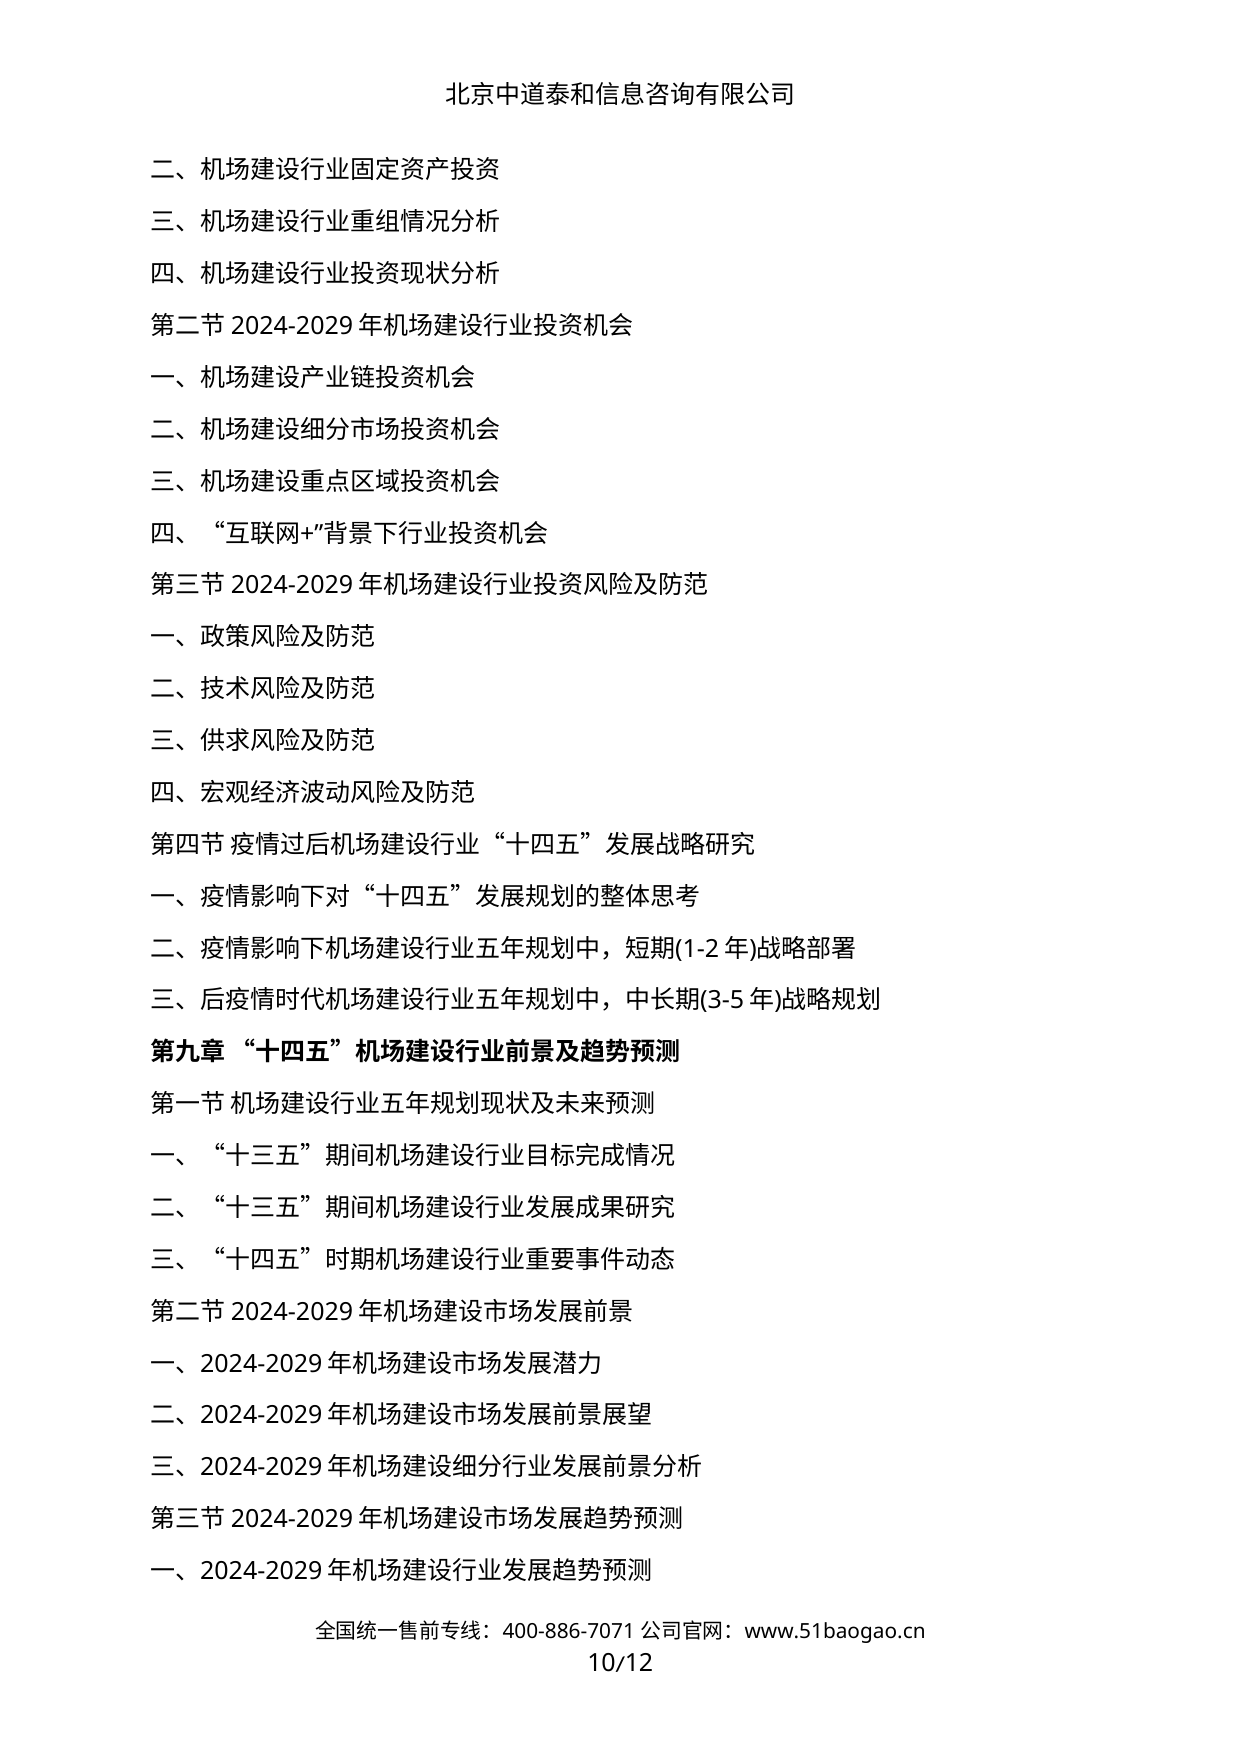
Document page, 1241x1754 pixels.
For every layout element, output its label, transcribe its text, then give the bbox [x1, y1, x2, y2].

text 第三节 2024-2029年机场建设行业投资风险及防范 [150, 565, 1090, 601]
text 第二节 2024-2029年机场建设市场发展前景 [150, 1291, 1090, 1327]
text 第二节 2024-2029年机场建设行业投资机会 [150, 306, 1090, 342]
text 三、机场建设重点区域投资机会 [150, 461, 1090, 497]
text 一、政策风险及防范 [150, 617, 1090, 653]
text 二、机场建设行业固定资产投资 [150, 150, 1090, 186]
text 第四节 疫情过后机场建设行业“十四五”发展战略研究 [150, 824, 1090, 861]
text 一、2024-2029年机场建设行业发展趋势预测 [150, 1551, 1090, 1587]
text 三、机场建设行业重组情况分析 [150, 202, 1090, 238]
text 一、2024-2029年机场建设市场发展潜力 [150, 1343, 1090, 1379]
text 一、“十三五”期间机场建设行业目标完成情况 [150, 1136, 1090, 1172]
text 四、宏观经济波动风险及防范 [150, 772, 1090, 809]
text 四、机场建设行业投资现状分析 [150, 254, 1090, 290]
text 二、2024-2029年机场建设市场发展前景展望 [150, 1395, 1090, 1431]
text 三、“十四五”时期机场建设行业重要事件动态 [150, 1239, 1090, 1276]
text 四、“互联网+”背景下行业投资机会 [150, 513, 1090, 549]
text 一、机场建设产业链投资机会 [150, 357, 1090, 394]
text 第一节 机场建设行业五年规划现状及未来预测 [150, 1084, 1090, 1120]
text 三、2024-2029年机场建设细分行业发展前景分析 [150, 1447, 1090, 1483]
text 二、技术风险及防范 [150, 669, 1090, 705]
text 二、疫情影响下机场建设行业五年规划中，短期(1-2年)战略部署 [150, 928, 1090, 964]
text 三、后疫情时代机场建设行业五年规划中，中长期(3-5年)战略规划 [150, 980, 1090, 1016]
text 二、机场建设细分市场投资机会 [150, 409, 1090, 446]
text 一、疫情影响下对“十四五”发展规划的整体思考 [150, 876, 1090, 912]
text 三、供求风险及防范 [150, 721, 1090, 757]
text 第三节 2024-2029年机场建设市场发展趋势预测 [150, 1499, 1090, 1535]
text 第九章 “十四五”机场建设行业前景及趋势预测 [150, 1032, 1090, 1068]
text 二、“十三五”期间机场建设行业发展成果研究 [150, 1187, 1090, 1224]
